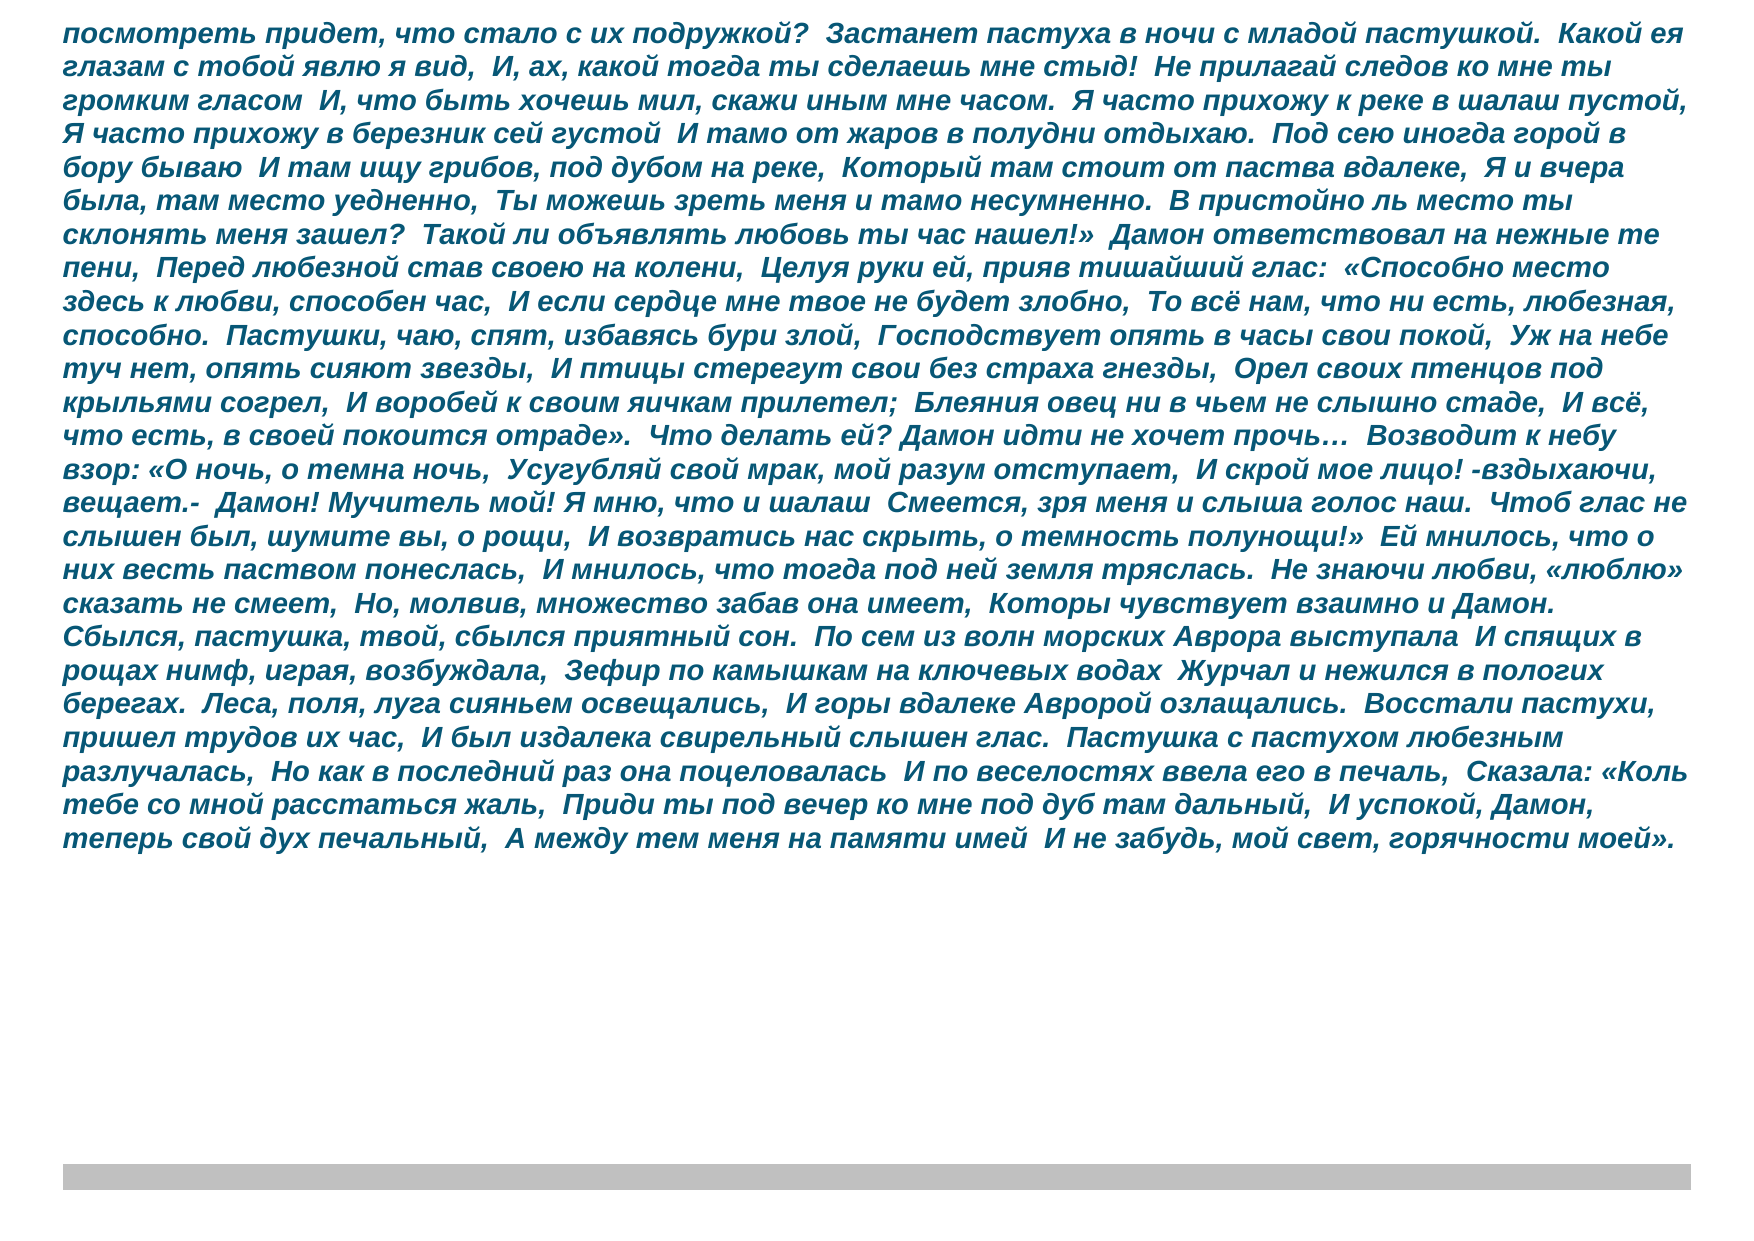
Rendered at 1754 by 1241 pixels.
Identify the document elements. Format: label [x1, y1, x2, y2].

text [62, 16, 1691, 854]
